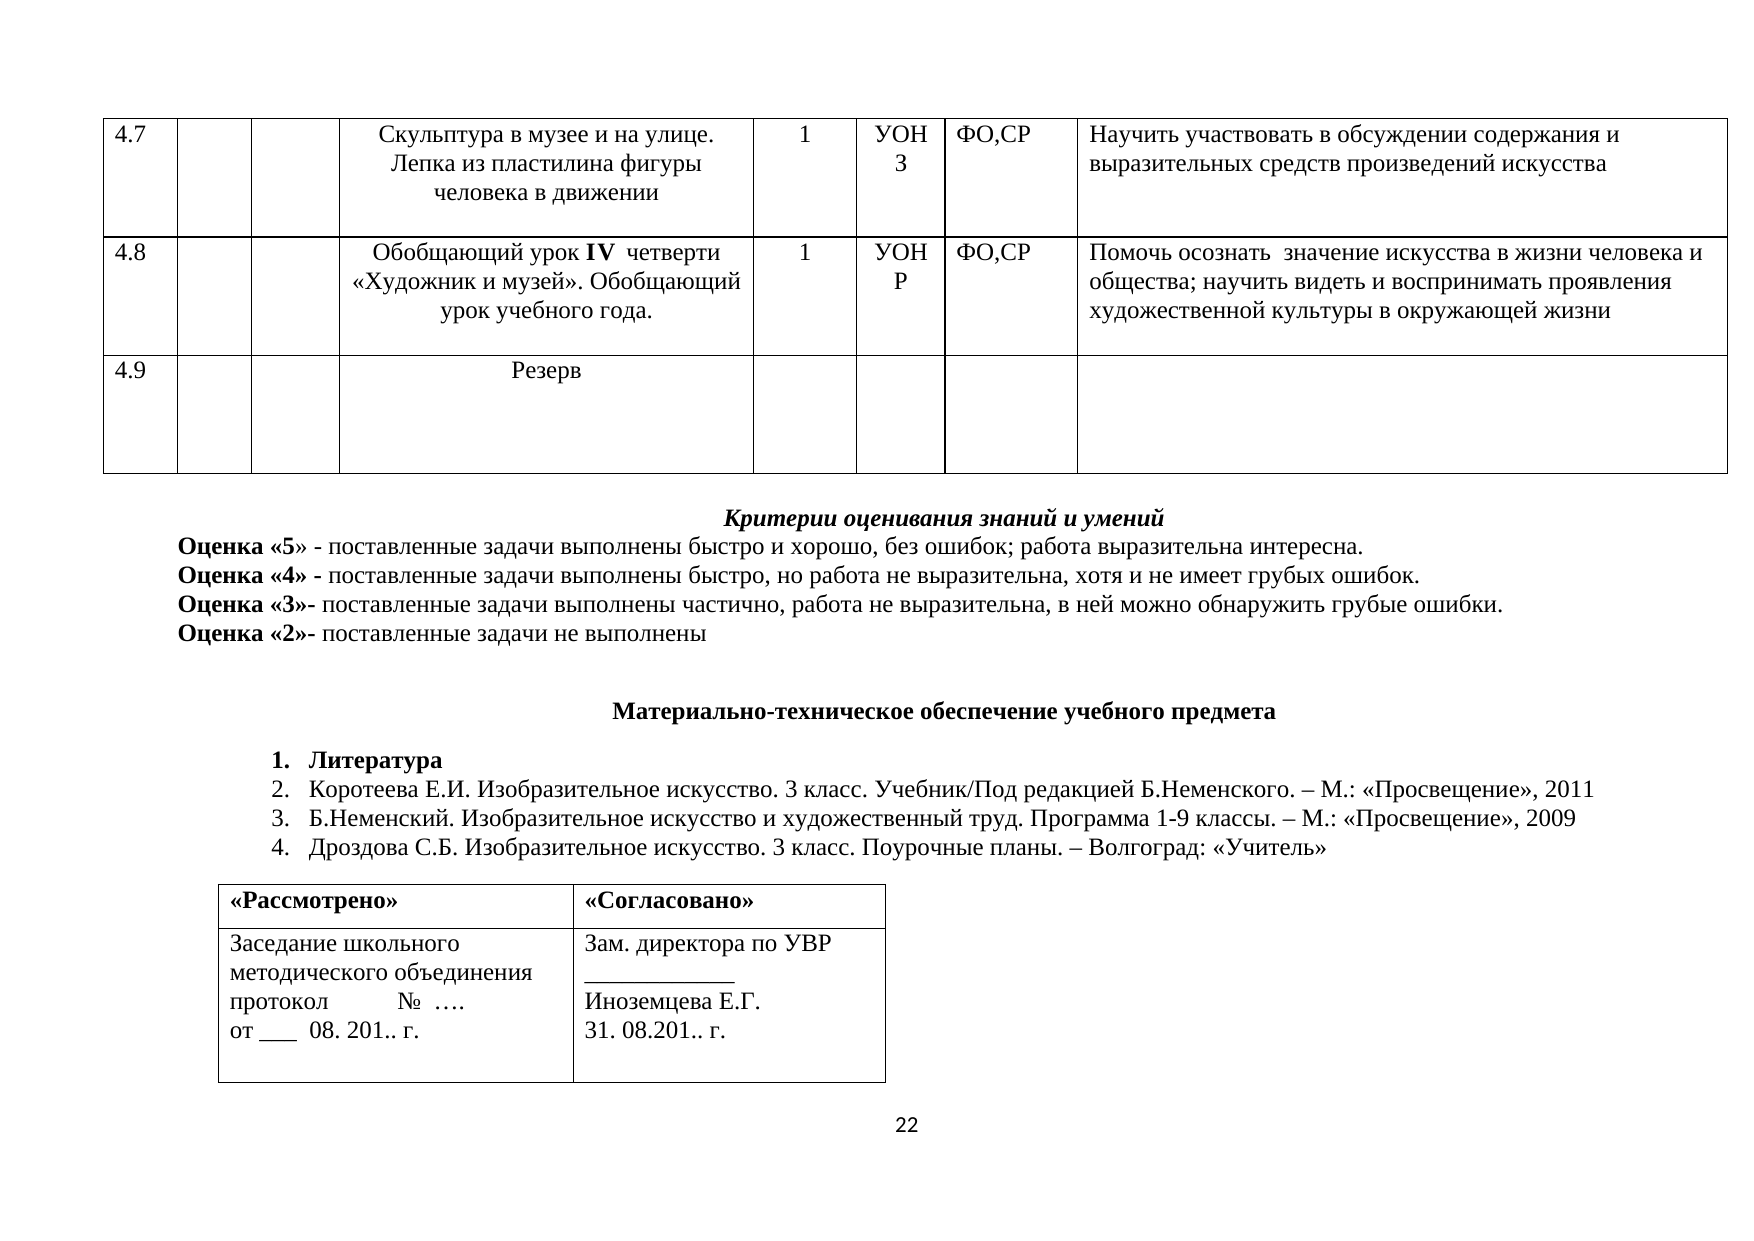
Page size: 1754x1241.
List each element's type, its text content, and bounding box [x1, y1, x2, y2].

text Материально-техническое обеспечение учебного предмета [177, 696, 1636, 725]
table_cell [252, 119, 339, 236]
list Оценка «5» - поставленные задачи выполнены быстро и хорошо, без ошибок; работа выразительна интересна. [177, 531, 1636, 560]
table_cell [178, 119, 251, 236]
table_cell [946, 356, 1077, 473]
list Дроздова С.Б. Изобразительное искусство. 3 класс. Поурочные планы. – Волгоград: «Учитель» [271, 832, 1636, 861]
table_cell [178, 238, 251, 354]
table_cell 4.7 [104, 119, 177, 236]
table_cell УОНЗ [857, 119, 944, 236]
table_cell [754, 356, 856, 473]
table_cell 4.9 [104, 356, 177, 473]
table_cell [252, 356, 339, 473]
table_cell Научить участвовать в обсуждении содержания и выразительных средств произведений искусства [1078, 119, 1727, 236]
list Критерии оценивания знаний и умений [252, 503, 1636, 531]
table_cell УОНР [857, 238, 944, 354]
table_header «Рассмотрено» [219, 885, 573, 927]
table_cell Скульптура в музее и на улице. Лепка из пластилина фигуры человека в движении [340, 119, 753, 236]
table_cell [178, 356, 251, 473]
table_cell Помочь осознать значение искусства в жизни человека и общества; научить видеть и воспринимать проявления художественной культуры в окружающей жизни [1078, 238, 1727, 354]
table_header «Согласовано» [574, 885, 885, 927]
list Литература [271, 746, 1636, 774]
list Б.Неменский. Изобразительное искусство и художественный труд. Программа 1-9 классы. – М.: «Просвещение», 2009 [271, 803, 1636, 832]
table_cell 4.8 [104, 238, 177, 354]
table_cell Обобщающий урок IV четверти «Художник и музей». Обобщающий урок учебного года. [340, 238, 753, 354]
table_cell [252, 238, 339, 354]
table_cell Зам. директора по УВР ____________ Иноземцева Е.Г. 31. 08.201.. г. [574, 929, 885, 1082]
list Оценка «4» - поставленные задачи выполнены быстро, но работа не выразительна, хотя и не имеет грубых ошибок. [177, 560, 1636, 589]
list Коротеева Е.И. Изобразительное искусство. 3 класс. Учебник/Под редакцией Б.Неменского. – М.: «Просвещение», 2011 [271, 774, 1636, 803]
table_cell 1 [754, 238, 856, 354]
table_cell ФО,СР [946, 119, 1077, 236]
table_cell 1 [754, 119, 856, 236]
list Оценка «2»- поставленные задачи не выполнены [177, 618, 1636, 646]
table_cell [857, 356, 944, 473]
table_cell Заседание школьного методического объединения протокол № …. от ___ 08. 201.. г. [219, 929, 573, 1082]
table_cell Резерв [340, 356, 753, 473]
table_cell [1078, 356, 1727, 473]
table_cell ФО,СР [946, 238, 1077, 354]
list Оценка «3»- поставленные задачи выполнены частично, работа не выразительна, в ней можно обнаружить грубые ошибки. [177, 589, 1636, 618]
